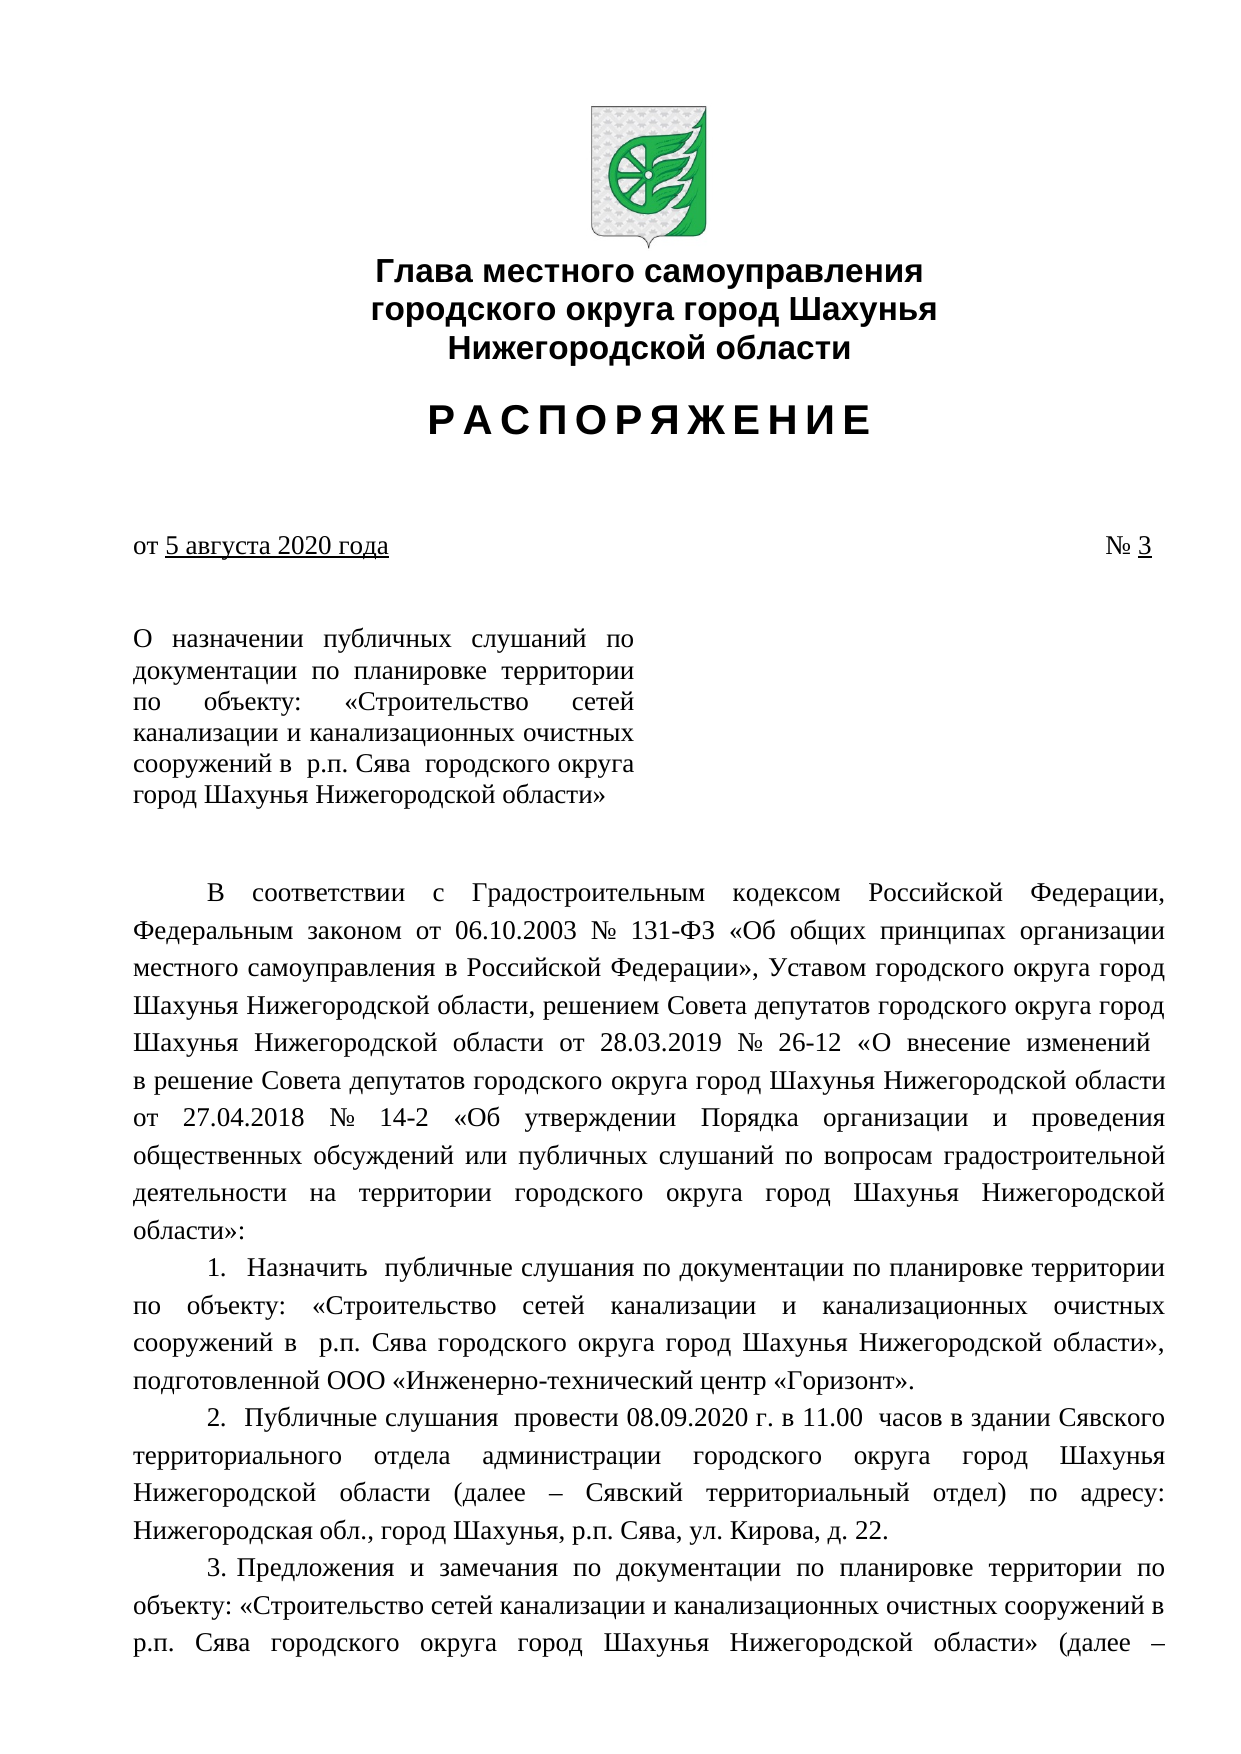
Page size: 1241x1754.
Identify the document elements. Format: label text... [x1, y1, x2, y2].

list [133, 1547, 1166, 1659]
text В соответствии с Градостроительным кодексом Российской Федерации, Федеральным законом от 06.10.2003 № 131-ФЗ «Об общих принципах организации местного самоуправления в Российской Федерации», Уставом городского округа город Шахунья Нижегородской области, решением Совета депутатов городского округа город Шахунья Нижегородской области от 28.03.2019 № 26-12 «О внесение изменений в решение Совета депутатов городского округа город Шахунья Нижегородской области от 27.04.2018 № 14-2 «Об утверждении Порядка организации и проведения общественных обсуждений или публичных слушаний по вопросам градостроительной деятельности на территории городского округа город Шахунья Нижегородской области»: [133, 872, 1166, 1247]
picture [585, 103, 714, 251]
text от 5 августа 2020 года № 3 [133, 529, 1166, 560]
list Назначить публичные слушания по документации по планировке территории по объекту: «Строительство сетей канализации и канализационных очистных сооружений в р.п. Сява городского округа город Шахунья Нижегородской области», подготовленной ООО «Инженерно-технический центр «Горизонт». [133, 1247, 1166, 1397]
list Публичные слушания провести 08.09.2020 г. в 11.00 часов в здании Сявского территориального отдела администрации городского округа город Шахунья Нижегородской области (далее – Сявский территориальный отдел) по адресу: Нижегородская обл., город Шахунья, р.п. Сява, ул. Кирова, д. 22. [133, 1397, 1166, 1547]
text О назначении публичных слушаний по документации по планировке территории по объекту: «Строительство сетей канализации и канализационных очистных сооружений в р.п. Сява городского округа город Шахунья Нижегородской области» [133, 623, 635, 809]
table_header Глава местного самоуправления городского округа город Шахунья Нижегородской области Р А С П О Р Я Ж Е Н И Е [109, 104, 1190, 443]
